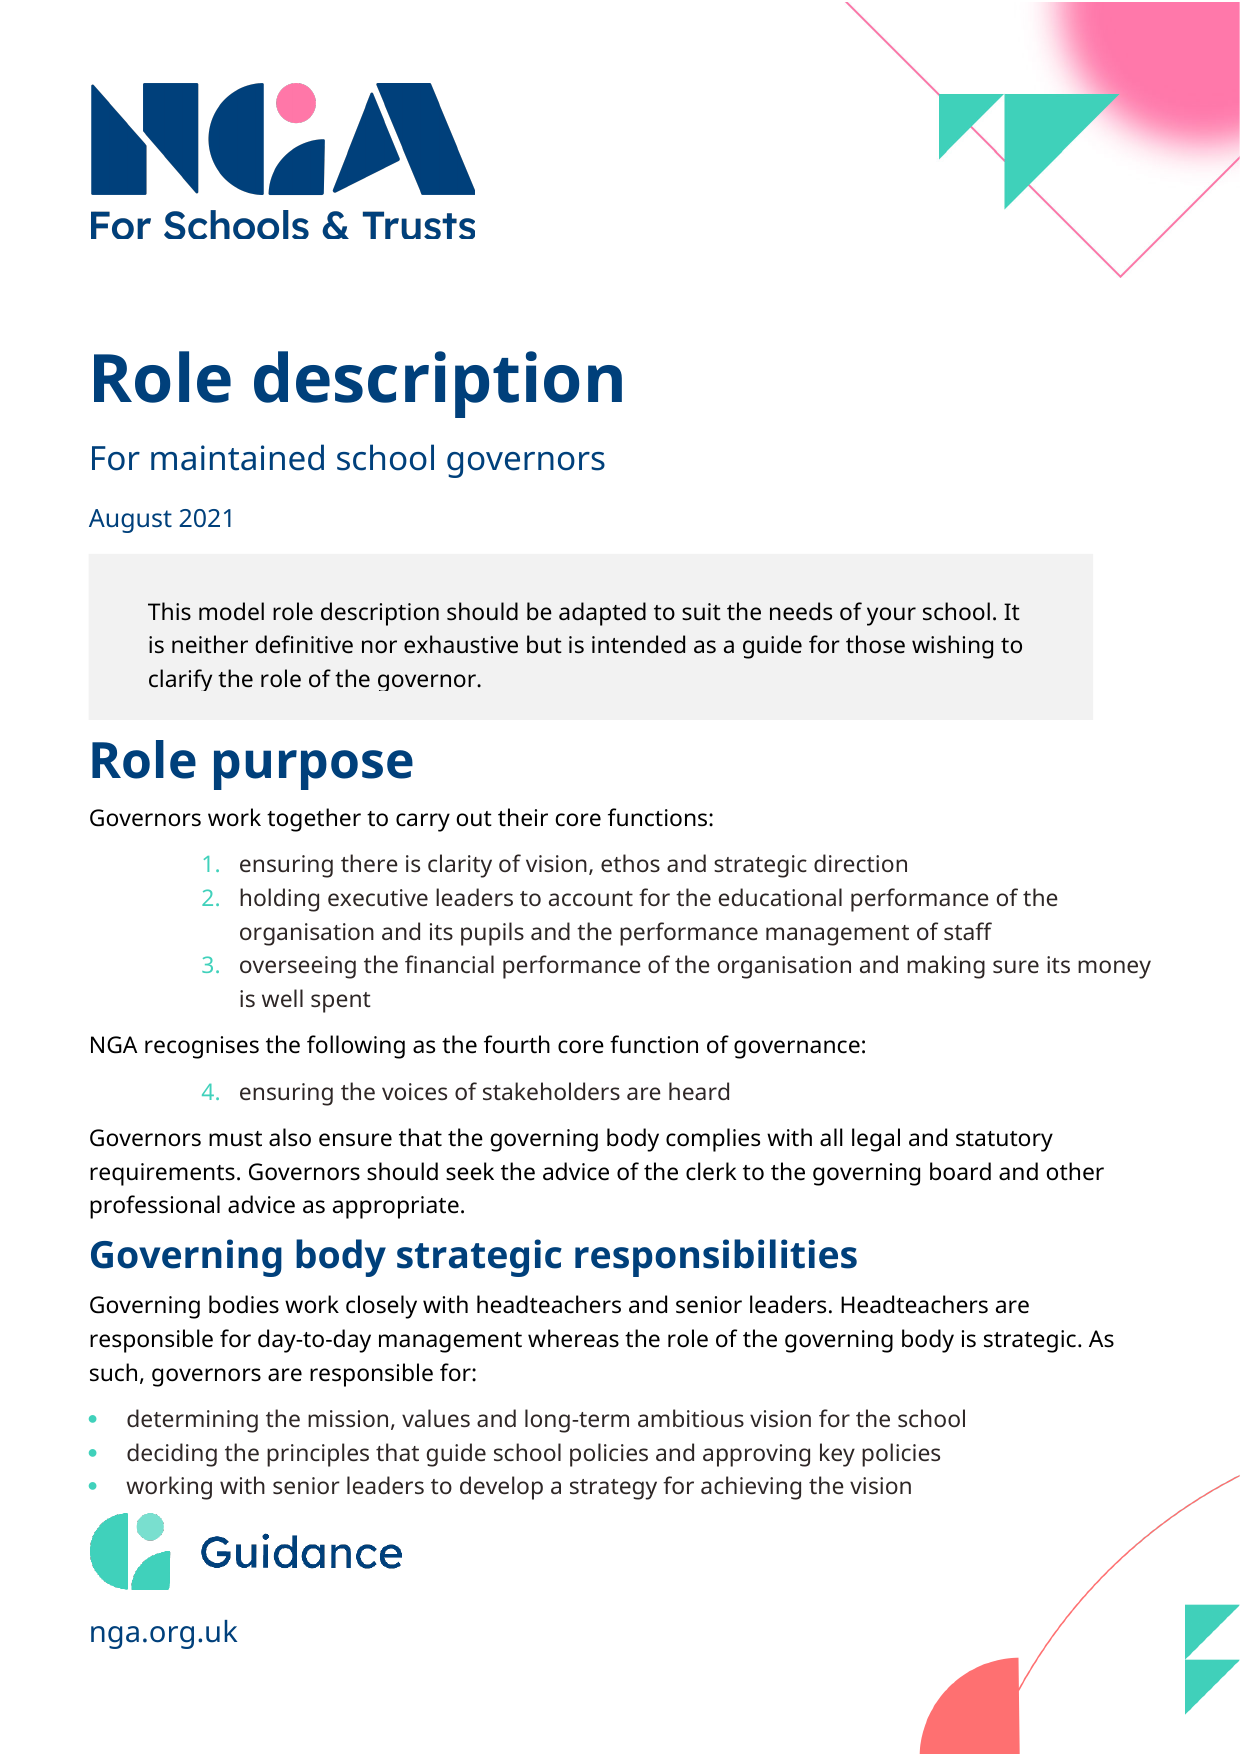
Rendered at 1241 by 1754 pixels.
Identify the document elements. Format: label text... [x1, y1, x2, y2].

text Governors must also ensure that the governing body complies with all legal and statutory requirements. Governors should seek the advice of the clerk to the governing board and other professional advice as appropriate. [89, 1122, 1152, 1221]
list overseeing the financial performance of the organisation and making sure its money is well spent [201, 949, 1152, 1014]
subtitle Governing body strategic responsibilities [89, 1236, 1152, 1276]
text For maintained school governors [89, 435, 1152, 480]
text Governors work together to carry out their core functions: [89, 802, 1152, 833]
subtitle Role description [89, 331, 1152, 422]
picture [52, 1475, 441, 1627]
list ensuring there is clarity of vision, ethos and strategic direction [201, 848, 1152, 879]
picture [808, 1403, 1240, 1754]
text NGA recognises the following as the fourth core function of governance: [89, 1029, 1152, 1061]
text Governing bodies work closely with headteachers and senior leaders. Headteachers are responsible for day-to-day management whereas the role of the governing body is strategic. As such, governors are responsible for: [89, 1289, 1152, 1388]
picture [0, 2, 1240, 302]
subtitle Role purpose [89, 735, 1152, 789]
text determining the mission, values and long-term ambitious vision for the school [89, 1403, 1152, 1434]
text working with senior leaders to develop a strategy for achieving the vision [89, 1470, 1152, 1501]
list holding executive leaders to account for the educational performance of the organisation and its pupils and the performance management of staff [201, 882, 1152, 947]
text deciding the principles that guide school policies and approving key policies [89, 1436, 1152, 1468]
list ensuring the voices of stakeholders are heard [201, 1076, 1152, 1107]
text August 2021 [89, 500, 1152, 534]
